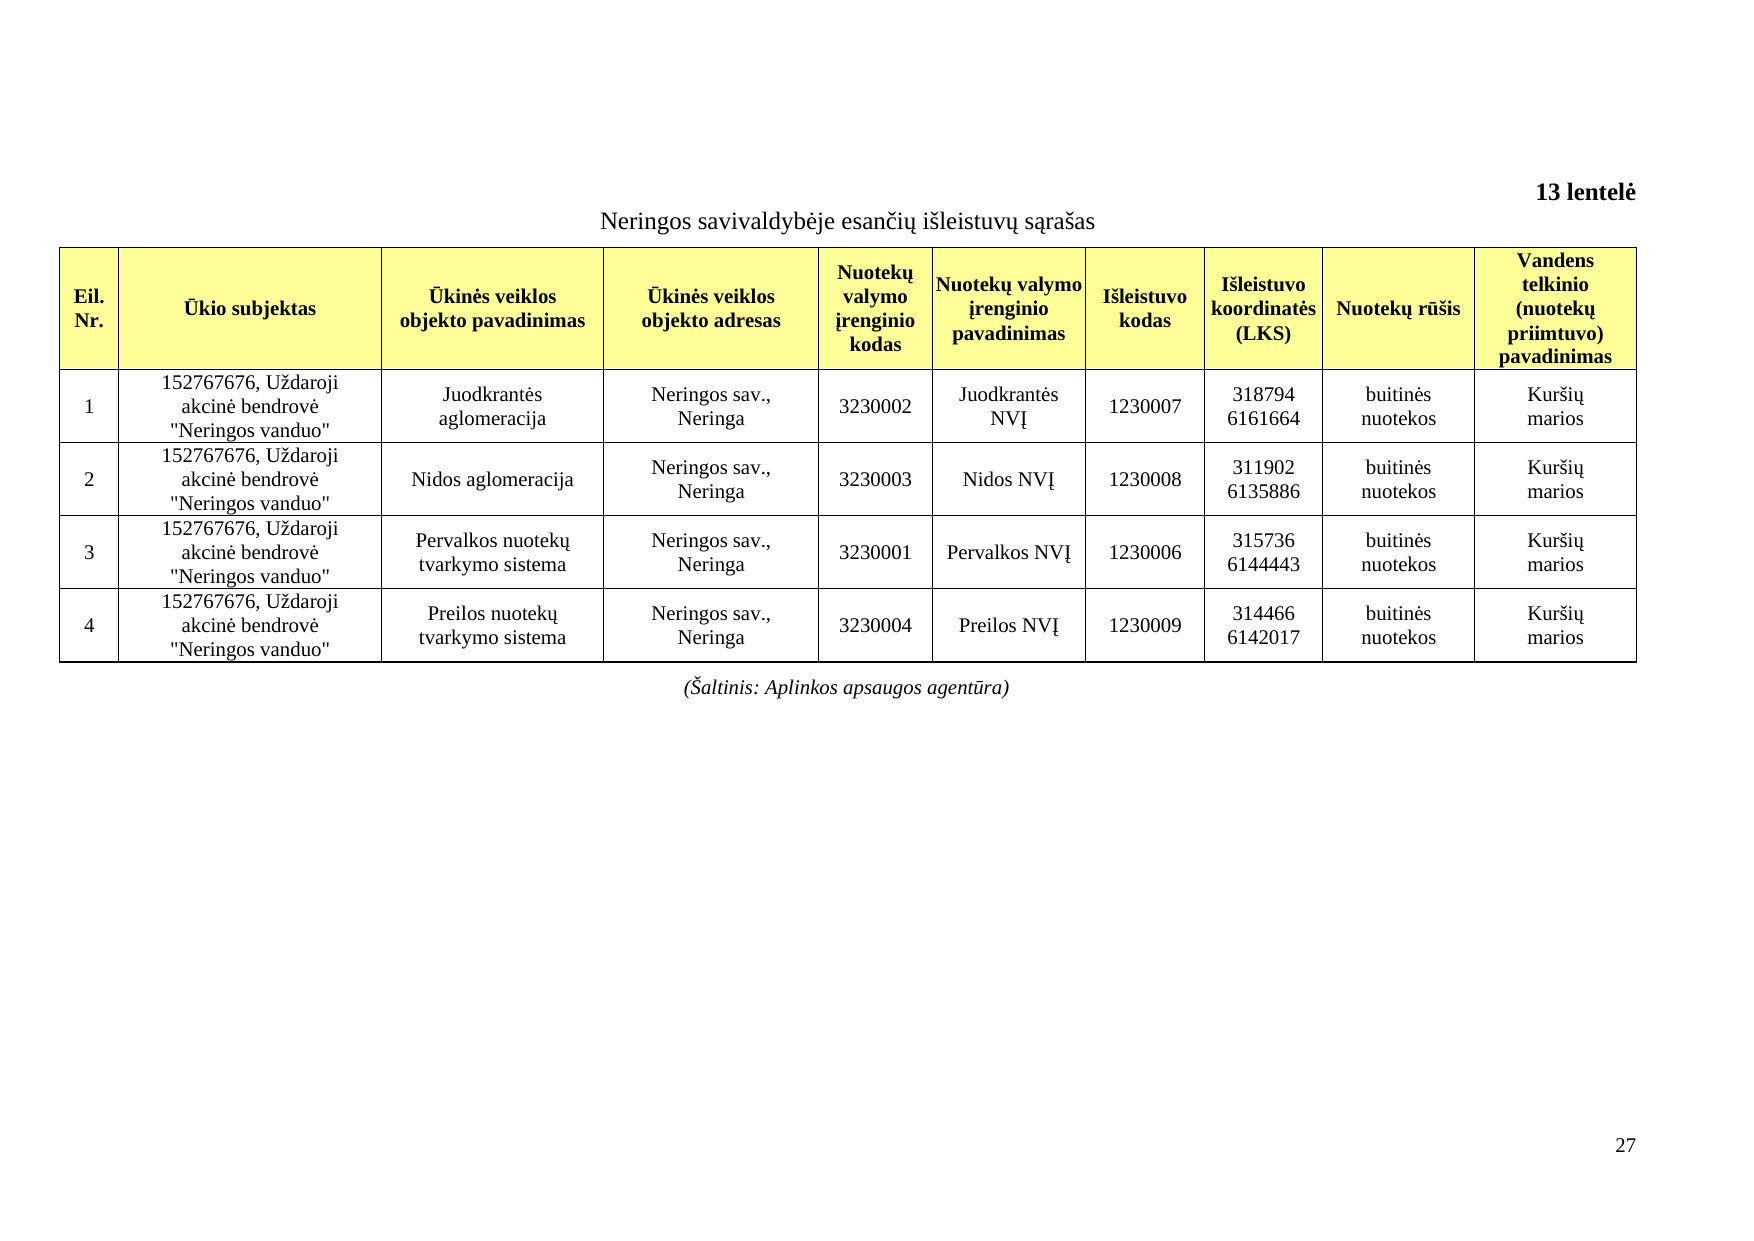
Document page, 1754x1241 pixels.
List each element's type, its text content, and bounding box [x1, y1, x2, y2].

text Neringos savivaldybėje esančių išleistuvų sąrašas [59, 206, 1636, 235]
table_cell Pervalkos nuotekų tvarkymo sistema [382, 516, 603, 588]
table_header Išleistuvo koordinatės (LKS) [1205, 248, 1322, 368]
table_cell Nidos aglomeracija [382, 443, 603, 515]
table_cell 152767676, Uždaroji akcinė bendrovė "Neringos vanduo" [119, 516, 381, 588]
table_cell Preilos nuotekų tvarkymo sistema [382, 589, 603, 661]
table_cell 3230004 [819, 589, 932, 661]
table_cell Kuršių marios [1475, 370, 1636, 442]
table_cell 1230009 [1086, 589, 1204, 661]
table_cell 152767676, Uždaroji akcinė bendrovė "Neringos vanduo" [119, 370, 381, 442]
table_cell 318794 6161664 [1205, 370, 1322, 442]
table_cell 311902 6135886 [1205, 443, 1322, 515]
table_cell 3230001 [819, 516, 932, 588]
table_header Nuotekų rūšis [1323, 248, 1474, 368]
table_header Nuotekų valymo įrenginio pavadinimas [933, 248, 1085, 368]
table_header Nuotekų valymo įrenginio kodas [819, 248, 932, 368]
table_cell Nidos NVĮ [933, 443, 1085, 515]
table_cell Preilos NVĮ [933, 589, 1085, 661]
table_cell 3230003 [819, 443, 932, 515]
table_cell Neringos sav., Neringa [604, 516, 818, 588]
table_header Išleistuvo kodas [1086, 248, 1204, 368]
table_cell Kuršių marios [1475, 589, 1636, 661]
table_cell 152767676, Uždaroji akcinė bendrovė "Neringos vanduo" [119, 589, 381, 661]
table_cell Neringos sav., Neringa [604, 443, 818, 515]
table_cell 1 [60, 370, 118, 442]
table_cell 2 [60, 443, 118, 515]
table_cell 1230007 [1086, 370, 1204, 442]
table_cell Juodkrantės NVĮ [933, 370, 1085, 442]
table_cell buitinės nuotekos [1323, 370, 1474, 442]
table_cell buitinės nuotekos [1323, 516, 1474, 588]
text (Šaltinis: Aplinkos apsaugos agentūra) [59, 675, 1636, 699]
table_cell 3230002 [819, 370, 932, 442]
table_cell Pervalkos NVĮ [933, 516, 1085, 588]
table_cell 3 [60, 516, 118, 588]
table_cell 1230008 [1086, 443, 1204, 515]
table_cell Neringos sav., Neringa [604, 589, 818, 661]
table_cell 315736 6144443 [1205, 516, 1322, 588]
table_cell Juodkrantės aglomeracija [382, 370, 603, 442]
text 13 lentelė [59, 177, 1636, 206]
table_cell Kuršių marios [1475, 516, 1636, 588]
table_cell Neringos sav., Neringa [604, 370, 818, 442]
table_cell 314466 6142017 [1205, 589, 1322, 661]
table_cell Kuršių marios [1475, 443, 1636, 515]
table_header Ūkinės veiklos objekto pavadinimas [382, 248, 603, 368]
table_header Ūkinės veiklos objekto adresas [604, 248, 818, 368]
table_cell 4 [60, 589, 118, 661]
table_header Eil. Nr. [60, 248, 118, 368]
table_header Vandens telkinio (nuotekų priimtuvo) pavadinimas [1475, 248, 1636, 368]
table_cell buitinės nuotekos [1323, 443, 1474, 515]
table_cell buitinės nuotekos [1323, 589, 1474, 661]
table_cell 152767676, Uždaroji akcinė bendrovė "Neringos vanduo" [119, 443, 381, 515]
table_cell 1230006 [1086, 516, 1204, 588]
table_header Ūkio subjektas [119, 248, 381, 368]
